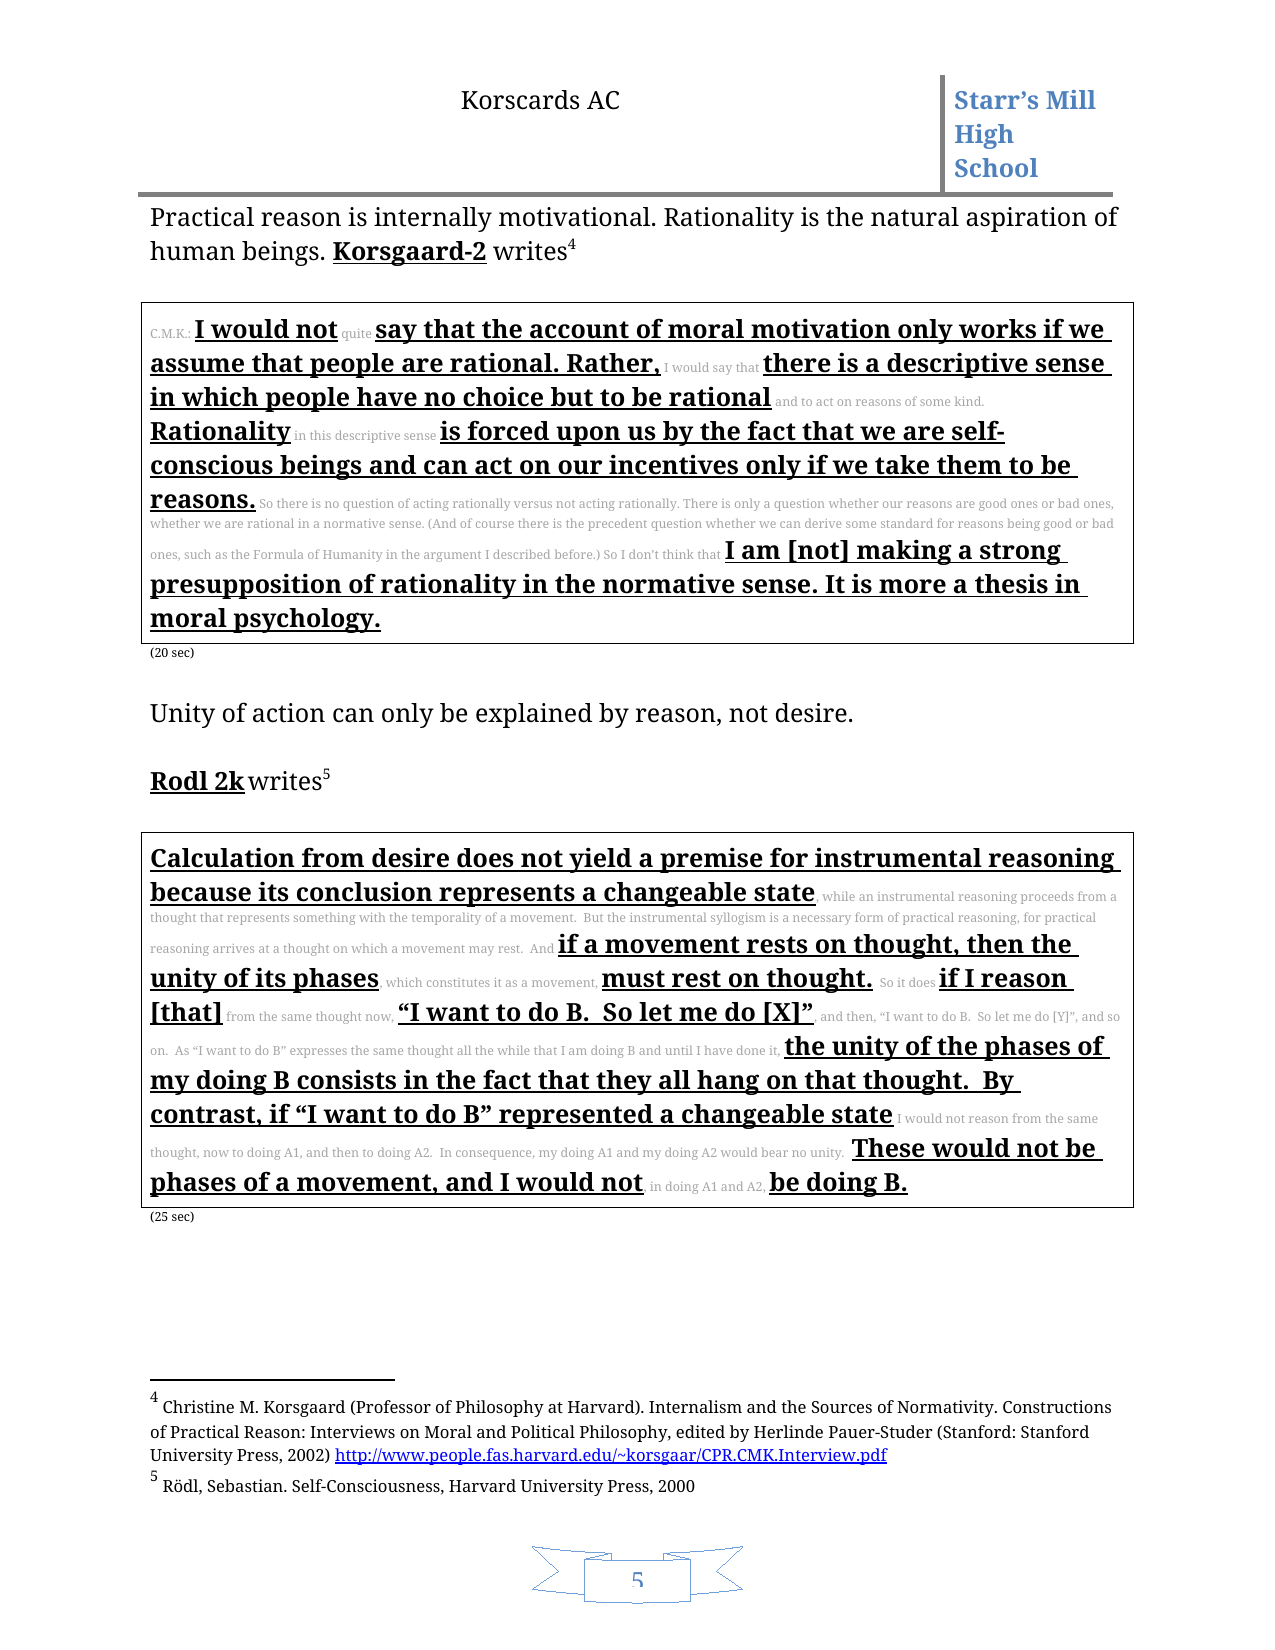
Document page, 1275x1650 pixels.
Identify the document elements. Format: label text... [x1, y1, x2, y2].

text (25 sec) [150, 1208, 1125, 1225]
text Unity of action can only be explained by reason, not desire. [150, 695, 1125, 729]
text Calculation from desire does not yield a premise for instrumental reasoning because its conclusion represents a changeable state, while an instrumental reasoning proceeds from a thought that represents something with the temporality of a movement. But the instrumental syllogism is a necessary form of practical reasoning, for practical reasoning arrives at a thought on which a movement may rest. And if a movement rests on thought, then the unity of its phases, which constitutes it as a movement, must rest on thought. So it does if I reason [that] from the same thought now, “I want to do B. So let me do [X]”, and then, “I want to do B. So let me do [Y]”, and so on. As “I want to do B” expresses the same thought all the while that I am doing B and until I have done it, the unity of the phases of my doing B consists in the fact that they all hang on that thought. By contrast, if “I want to do B” represented a changeable state I would not reason from the same thought, now to doing A1, and then to doing A2. In consequence, my doing A1 and my doing A2 would bear no unity. These would not be phases of a movement, and I would not, in doing A1 and A2, be doing B. [142, 833, 1133, 1207]
text (20 sec) [150, 644, 1125, 661]
text Rodl 2k writes [150, 763, 1125, 798]
text C.M.K.: I would not quite say that the account of moral motivation only works if we assume that people are rational. Rather, I would say that there is a descriptive sense in which people have no choice but to be rational and to act on reasons of some kind. Rationality in this descriptive sense is forced upon us by the fact that we are self-conscious beings and can act on our incentives only if we take them to be reasons. So there is no question of acting rationally versus not acting rationally. There is only a question whether our reasons are good ones or bad ones, whether we are rational in a normative sense. (And of course there is the precedent question whether we can derive some standard for reasons being good or bad ones, such as the Formula of Humanity in the argument I described before.) So I don’t think that I am [not] making a strong presupposition of rationality in the normative sense. It is more a thesis in moral psychology. [142, 303, 1133, 643]
text Practical reason is internally motivational. Rationality is the natural aspiration of human beings. Korsgaard-2 writes [150, 200, 1125, 268]
